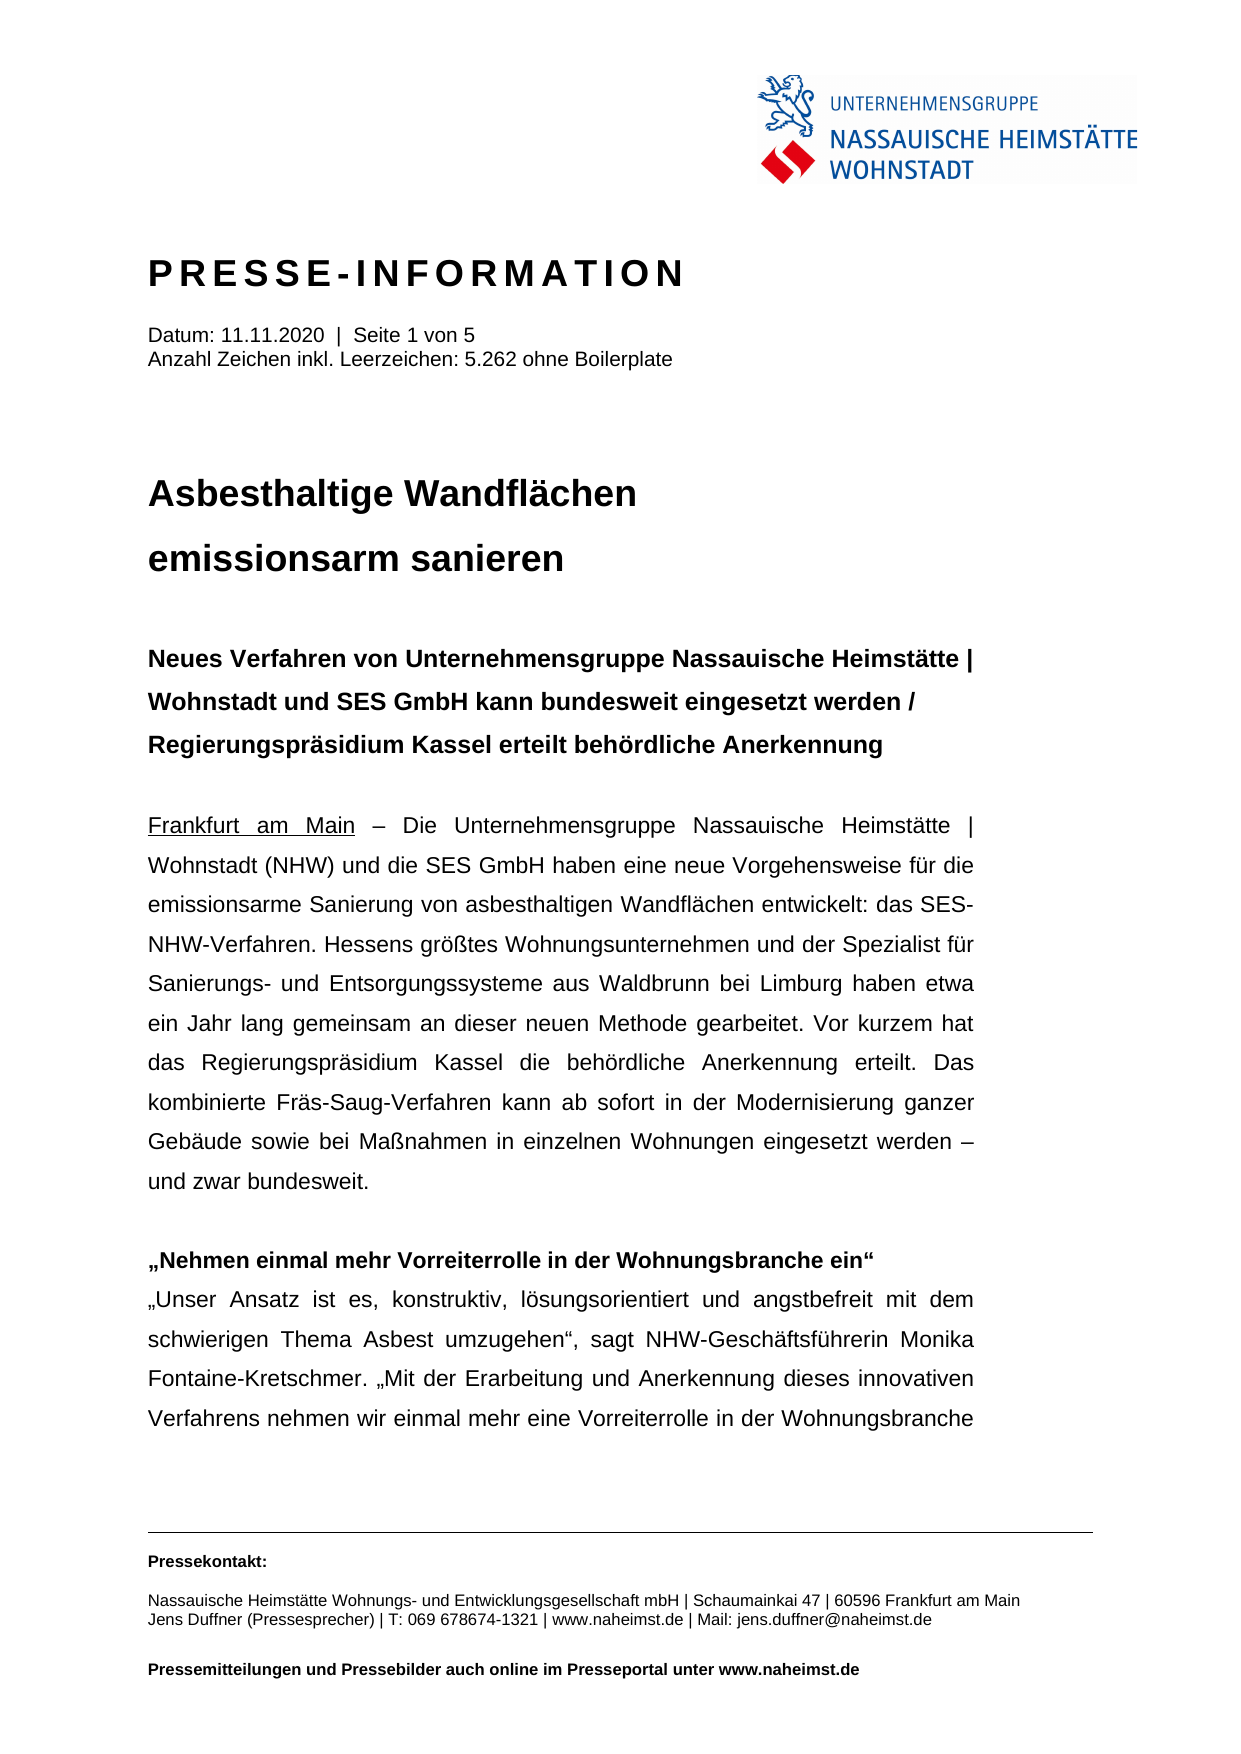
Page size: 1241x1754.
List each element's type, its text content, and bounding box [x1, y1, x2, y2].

text Frankfurt am Main – Die Unternehmensgruppe Nassauische Heimstätte | Wohnstadt (NHW) und die SES GmbH haben eine neue Vorgehensweise für die emissionsarme Sanierung von asbesthaltigen Wandflächen entwickelt: das SES-NHW-Verfahren. Hessens größtes Wohnungsunternehmen und der Spezialist für Sanierungs- und Entsorgungssysteme aus Waldbrunn bei Limburg haben etwa ein Jahr lang gemeinsam an dieser neuen Methode gearbeitet. Vor kurzem hat das Regierungspräsidium Kassel die behördliche Anerkennung erteilt. Das kombinierte Fräs-Saug-Verfahren kann ab sofort in der Modernisierung ganzer Gebäude sowie bei Maßnahmen in einzelnen Wohnungen eingesetzt werden – und zwar bundesweit. [148, 812, 974, 1194]
text emissionsarm sanieren [148, 536, 974, 579]
text „Nehmen einmal mehr Vorreiterrolle in der Wohnungsbranche ein“ [148, 1247, 974, 1273]
text Asbesthaltige Wandflächen [148, 471, 974, 514]
text Neues Verfahren von Unternehmensgruppe Nassauische Heimstätte | Wohnstadt und SES GmbH kann bundesweit eingesetzt werden / [148, 644, 974, 716]
picture [757, 75, 1138, 184]
text Regierungspräsidium Kassel erteilt behördliche Anerkennung [148, 730, 974, 759]
